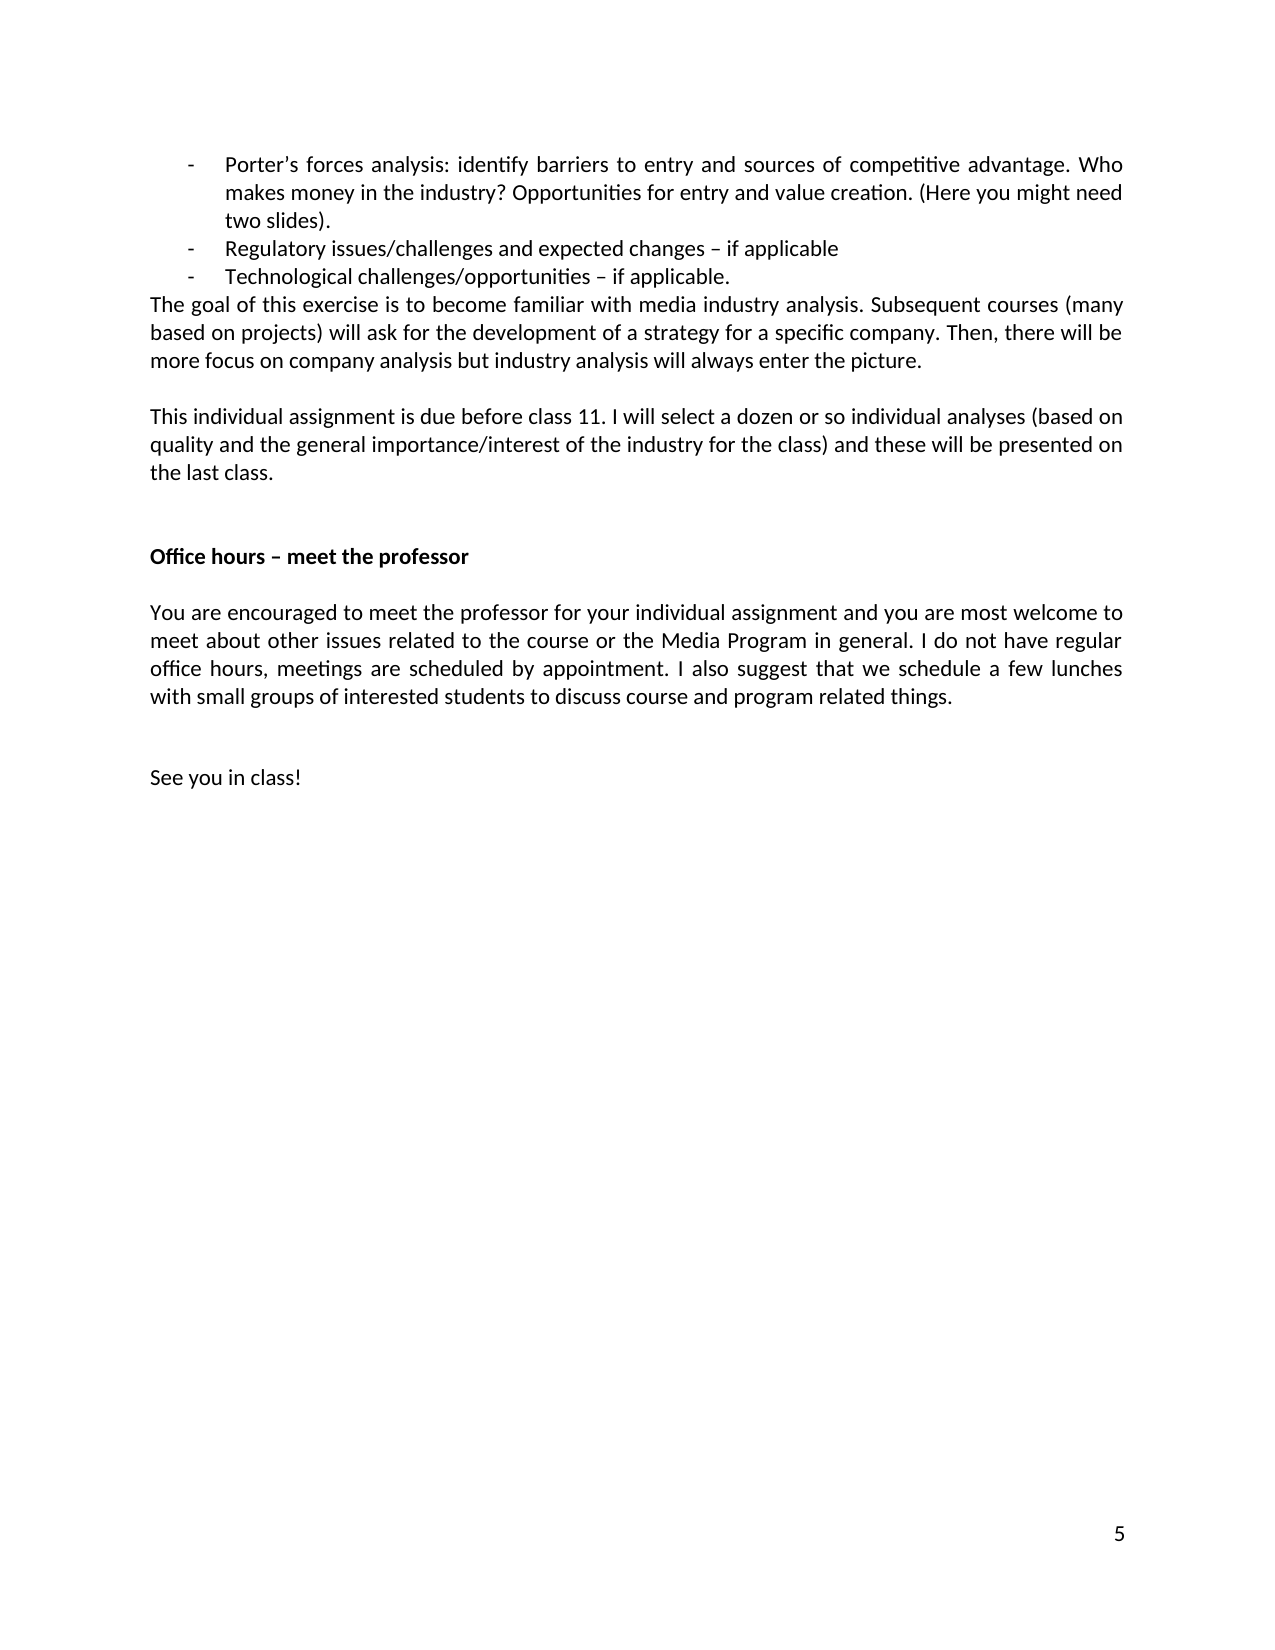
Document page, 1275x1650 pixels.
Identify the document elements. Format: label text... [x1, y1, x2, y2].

text Office hours – meet the professor [150, 542, 1125, 570]
text You are encouraged to meet the professor for your individual assignment and you are most welcome to meet about other issues related to the course or the Media Program in general. I do not have regular office hours, meetings are scheduled by appointment. I also suggest that we schedule a few lunches with small groups of interested students to discuss course and program related things. [150, 598, 1125, 710]
text This individual assignment is due before class 11. I will select a dozen or so individual analyses (based on quality and the general importance/interest of the industry for the class) and these will be presented on the last class. [150, 402, 1125, 486]
list Technological challenges/opportunities – if applicable. [187, 262, 1125, 290]
text See you in class! [150, 763, 1125, 791]
list Regulatory issues/challenges and expected changes – if applicable [187, 234, 1125, 262]
list Porter’s forces analysis: identify barriers to entry and sources of competitive advantage. Who makes money in the industry? Opportunities for entry and value creation. (Here you might need two slides). [187, 150, 1125, 234]
text The goal of this exercise is to become familiar with media industry analysis. Subsequent courses (many based on projects) will ask for the development of a strategy for a specific company. Then, there will be more focus on company analysis but industry analysis will always enter the picture. [150, 290, 1125, 374]
